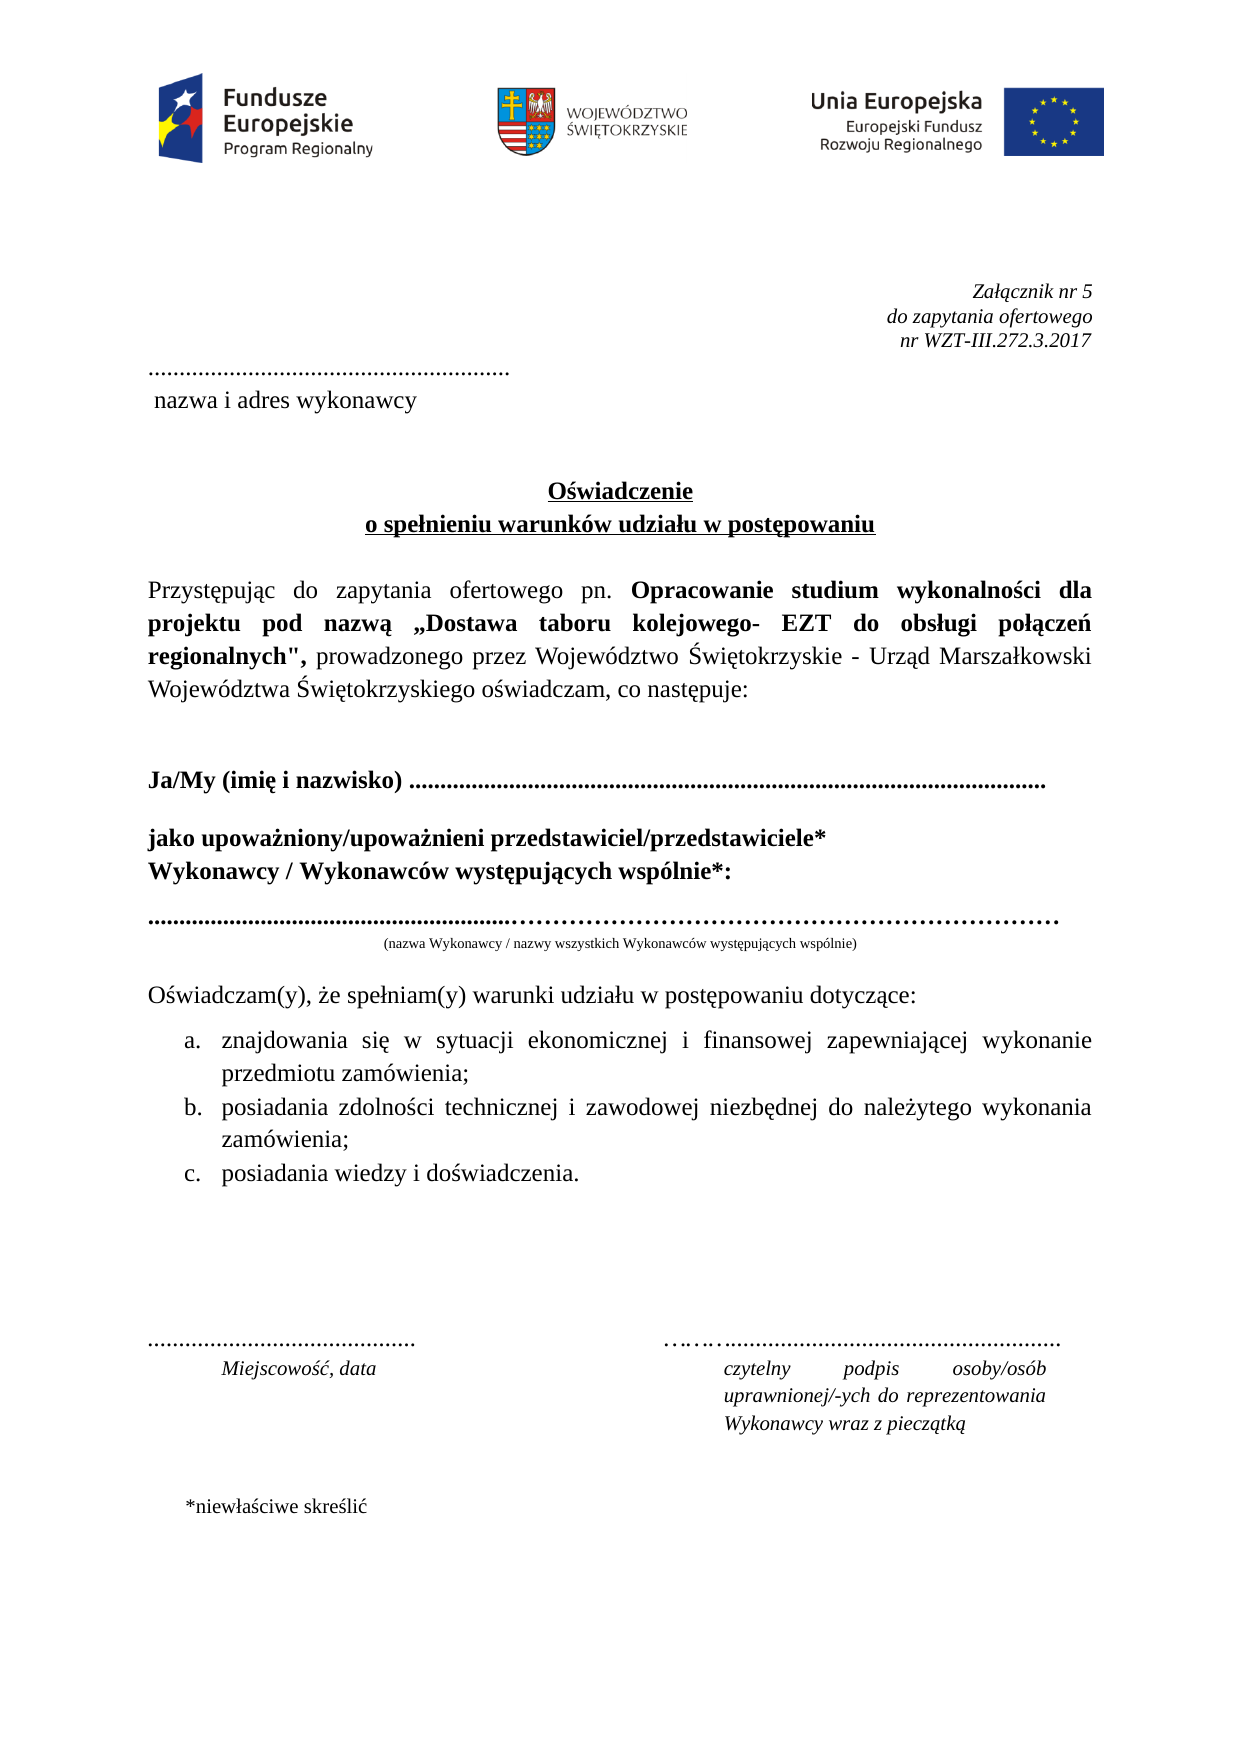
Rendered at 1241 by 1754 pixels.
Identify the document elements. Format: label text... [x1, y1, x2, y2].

text Oświadczenie [148, 476, 1093, 504]
text o spełnieniu warunków udziału w postępowaniu [148, 509, 1093, 537]
text Załącznik nr 5 [148, 279, 1093, 303]
picture [158, 73, 373, 163]
text *niewłaściwe skreślić [185, 1494, 1093, 1518]
list znajdowania się w sytuacji ekonomicznej i finansowej zapewniającej wykonanie przedmiotu zamówienia; [184, 1026, 1093, 1087]
text Oświadczam(y), że spełniam(y) warunki udziału w postępowaniu dotyczące: [148, 980, 1093, 1009]
text (nazwa Wykonawcy / nazwy wszystkich Wykonawców występujących wspólnie) [148, 934, 1093, 963]
text nr WZT-III.272.3.2017 [148, 328, 1093, 352]
text ..........................................................………………………………………………………… [148, 901, 1093, 930]
text .......................................................... [148, 352, 1093, 380]
text jako upoważniony/upoważnieni przedstawiciel/przedstawiciele* [148, 823, 1093, 852]
text Przystępując do zapytania ofertowego pn. Opracowanie studium wykonalności dla projektu pod nazwą „Dostawa taboru kolejowego- EZT do obsługi połączeń regionalnych", prowadzonego przez Województwo Świętokrzyskie - Urząd Marszałkowski Województwa Świętokrzyskiego oświadczam, co następuje: [148, 575, 1093, 703]
text ........................................... ………..................................................... [148, 1323, 1093, 1351]
list posiadania wiedzy i doświadczenia. [184, 1158, 1093, 1186]
picture [497, 73, 687, 163]
list posiadania zdolności technicznej i zawodowej niezbędnej do należytego wykonania zamówienia; [184, 1092, 1093, 1153]
text Wykonawcy / Wykonawców występujących wspólnie*: [148, 856, 1093, 885]
text Ja/My (imię i nazwisko) ...................................................................................................... [148, 765, 1093, 794]
text Miejscowość, data czytelny podpis osoby/osób uprawnionej/-ych do reprezentowania Wykonawcy wraz z pieczątką [221, 1356, 1048, 1435]
text nazwa i adres wykonawcy [148, 385, 1093, 413]
text do zapytania ofertowego [148, 303, 1093, 328]
picture [812, 73, 1104, 163]
